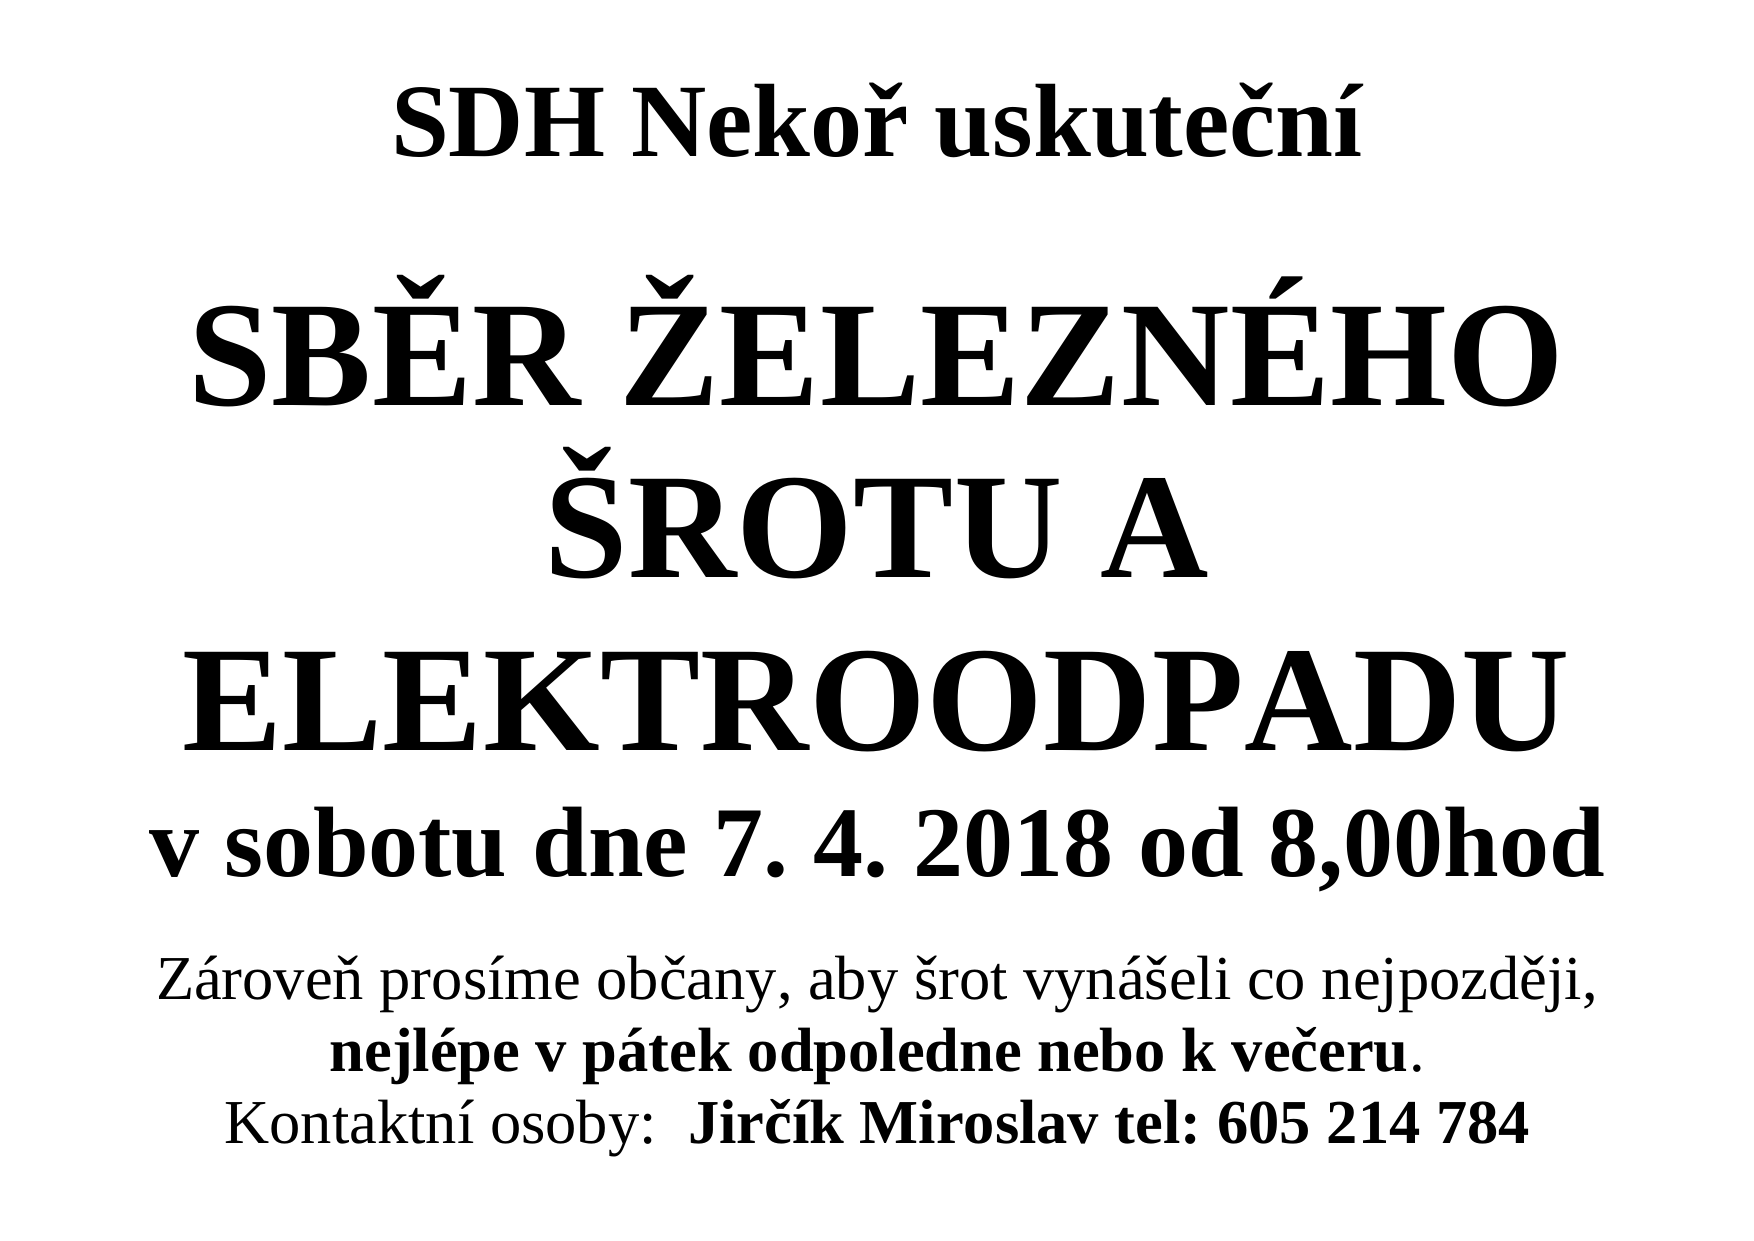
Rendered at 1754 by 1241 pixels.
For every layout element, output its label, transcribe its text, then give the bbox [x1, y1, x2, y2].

text Kontaktní osoby: Jirčík Miroslav tel: 605 214 784 [148, 1085, 1606, 1157]
title Zároveň prosíme občany, aby šrot vynášeli co nejpozději, nejlépe v pátek odpoledne nebo k večeru. [148, 941, 1606, 1085]
title v sobotu dne 7. 4. 2018 od 8,00hod [148, 783, 1606, 898]
title SDH Nekoř uskuteční [148, 59, 1606, 179]
text SBĚR ŽELEZNÉHO ŠROTU A ELEKTROODPADU [148, 265, 1606, 783]
